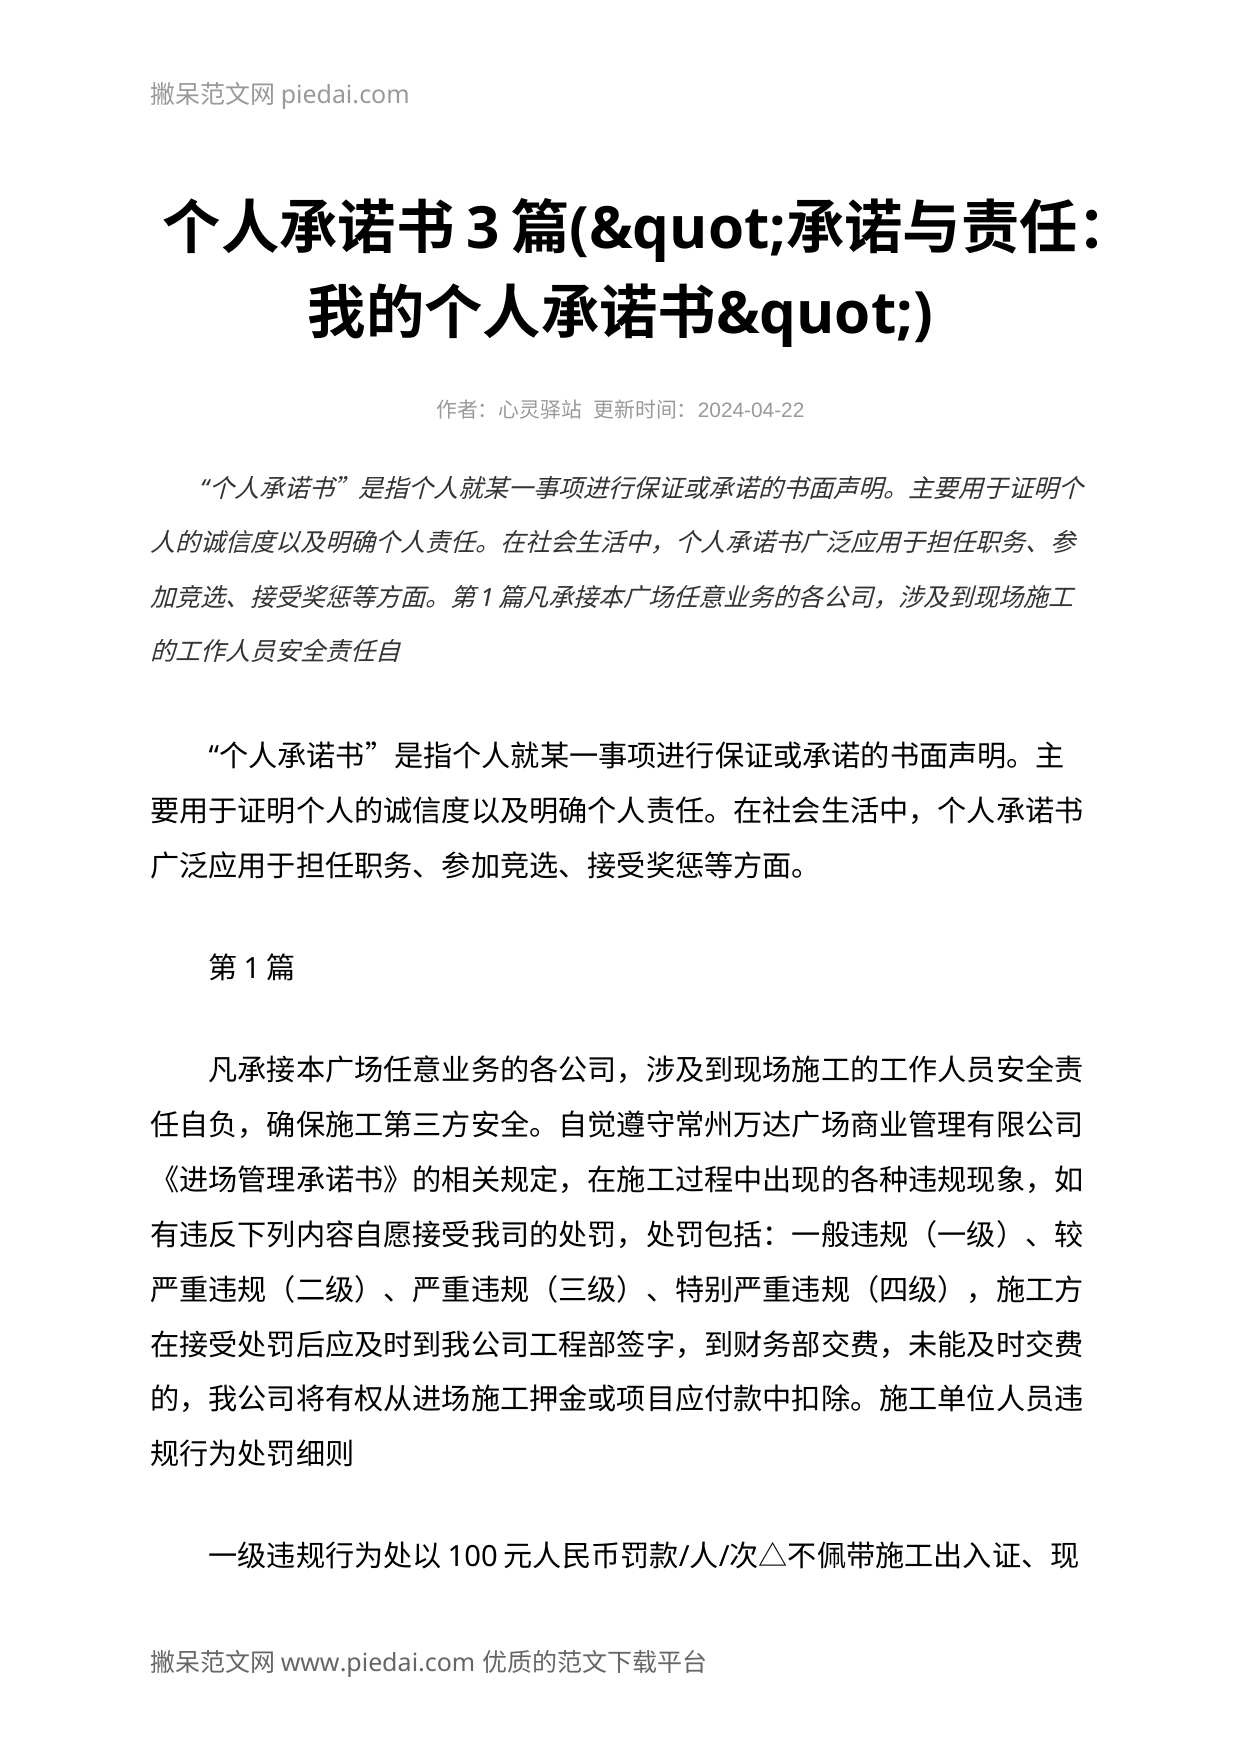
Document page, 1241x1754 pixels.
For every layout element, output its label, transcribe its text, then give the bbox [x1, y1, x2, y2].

text “个人承诺书”是指个人就某一事项进行保证或承诺的书面声明。主要用于证明个人的诚信度以及明确个人责任。在社会生活中，个人承诺书广泛应用于担任职务、参加竞选、接受奖惩等方面。 [150, 733, 1090, 885]
text 作者：心灵驿站 更新时间：2024-04-22 [150, 398, 1090, 422]
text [150, 1533, 1090, 1575]
text “个人承诺书”是指个人就某一事项进行保证或承诺的书面声明。主要用于证明个人的诚信度以及明确个人责任。在社会生活中，个人承诺书广泛应用于担任职务、参加竞选、接受奖惩等方面。第1篇凡承接本广场任意业务的各公司，涉及到现场施工的工作人员安全责任自 [150, 468, 1090, 668]
subtitle 个人承诺书3篇(&quot;承诺与责任：我的个人承诺书&quot;) [150, 181, 1090, 351]
text 第1篇 [150, 944, 1090, 987]
text 凡承接本广场任意业务的各公司，涉及到现场施工的工作人员安全责任自负，确保施工第三方安全。自觉遵守常州万达广场商业管理有限公司《进场管理承诺书》的相关规定，在施工过程中出现的各种违规现象，如有违反下列内容自愿接受我司的处罚，处罚包括：一般违规（一级）、较严重违规（二级）、严重违规（三级）、特别严重违规（四级），施工方在接受处罚后应及时到我公司工程部签字，到财务部交费，未能及时交费的，我公司将有权从进场施工押金或项目应付款中扣除。施工单位人员违规行为处罚细则 [150, 1047, 1090, 1473]
